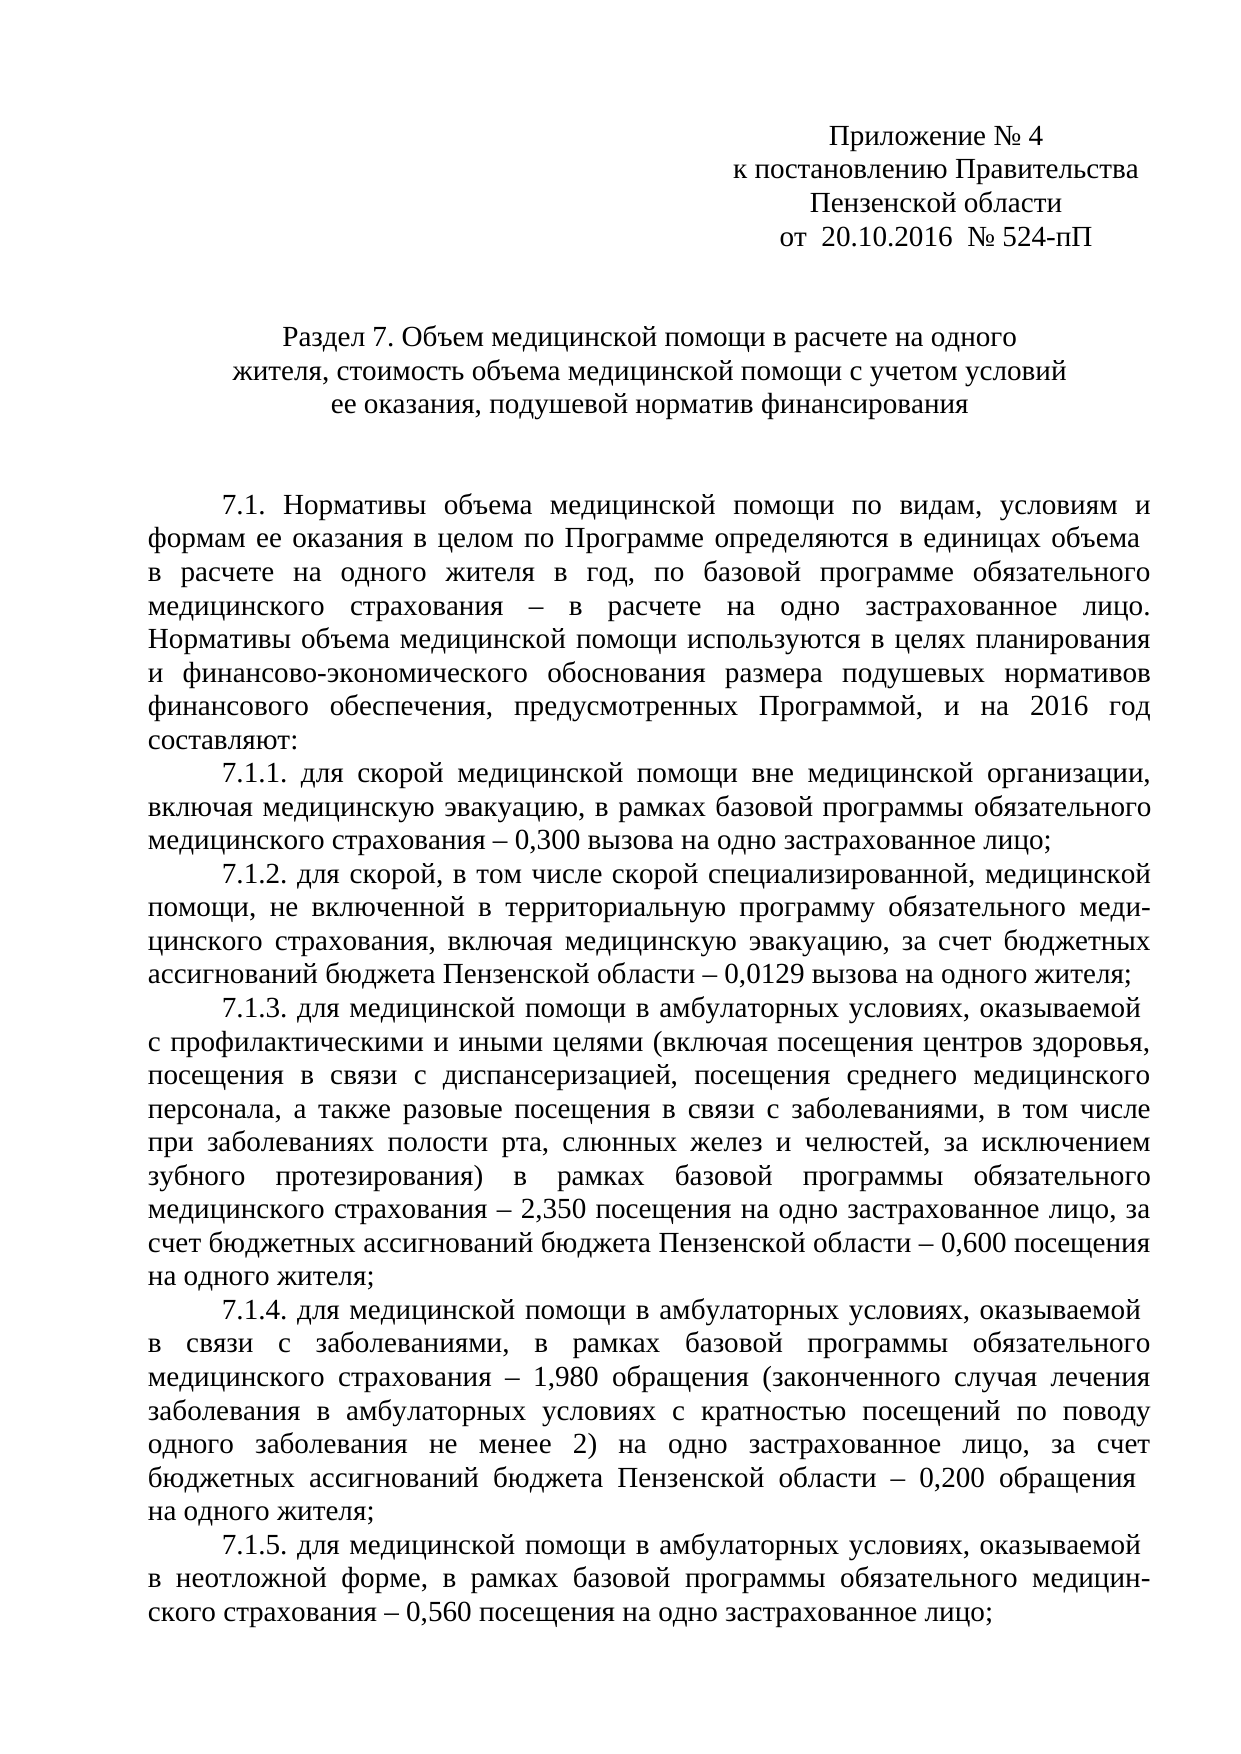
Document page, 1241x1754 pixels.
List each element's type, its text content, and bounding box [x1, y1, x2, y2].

text ее оказания, подушевой норматив финансирования [148, 386, 1152, 420]
text 7.1. Нормативы объема медицинской помощи по видам, условиям и формам ее оказания в целом по Программе определяются в единицах объема в расчете на одного жителя в год, по базовой программе обязательного медицинского страхования – в расчете на одно застрахованное лицо. Нормативы объема медицинской помощи используются в целях планирования и финансово-экономического обоснования размера подушевых нормативов финансового обеспечения, предусмотренных Программой, и на 2016 год составляют: [148, 487, 1152, 755]
text 7.1.1. для скорой медицинской помощи вне медицинской организации, включая медицинскую эвакуацию, в рамках базовой программы обязательного медицинского страхования – 0,300 вызова на одно застрахованное лицо; [148, 755, 1152, 856]
text 7.1.3. для медицинской помощи в амбулаторных условиях, оказываемой с профилактическими и иными целями (включая посещения центров здоровья, посещения в связи с диспансеризацией, посещения среднего медицинского персонала, а также разовые посещения в связи с заболеваниями, в том числе при заболеваниях полости рта, слюнных желез и челюстей, за исключением зубного протезирования) в рамках базовой программы обязательного медицинского страхования – 2,350 посещения на одно застрахованное лицо, за счет бюджетных ассигнований бюджета Пензенской области – 0,600 посещения на одного жителя; [148, 990, 1152, 1292]
text жителя, стоимость объема медицинской помощи с учетом условий [148, 353, 1152, 386]
text Раздел 7. Объем медицинской помощи в расчете на одного [148, 319, 1152, 353]
text 7.1.2. для скорой, в том числе скорой специализированной, медицинской помощи, не включенной в территориальную программу обязательного меди-цинского страхования, включая медицинскую эвакуацию, за счет бюджетных ассигнований бюджета Пензенской области – 0,0129 вызова на одного жителя; [148, 856, 1152, 990]
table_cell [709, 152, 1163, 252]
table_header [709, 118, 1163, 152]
text 7.1.5. для медицинской помощи в амбулаторных условиях, оказываемой в неотложной форме, в рамках базовой программы обязательного медицин-ского страхования – 0,560 посещения на одно застрахованное лицо; [148, 1527, 1152, 1627]
text 7.1.4. для медицинской помощи в амбулаторных условиях, оказываемой в связи с заболеваниями, в рамках базовой программы обязательного медицинского страхования – 1,980 обращения (законченного случая лечения заболевания в амбулаторных условиях с кратностью посещений по поводу одного заболевания не менее 2) на одно застрахованное лицо, за счет бюджетных ассигнований бюджета Пензенской области – 0,200 обращения на одного жителя; [148, 1292, 1152, 1527]
